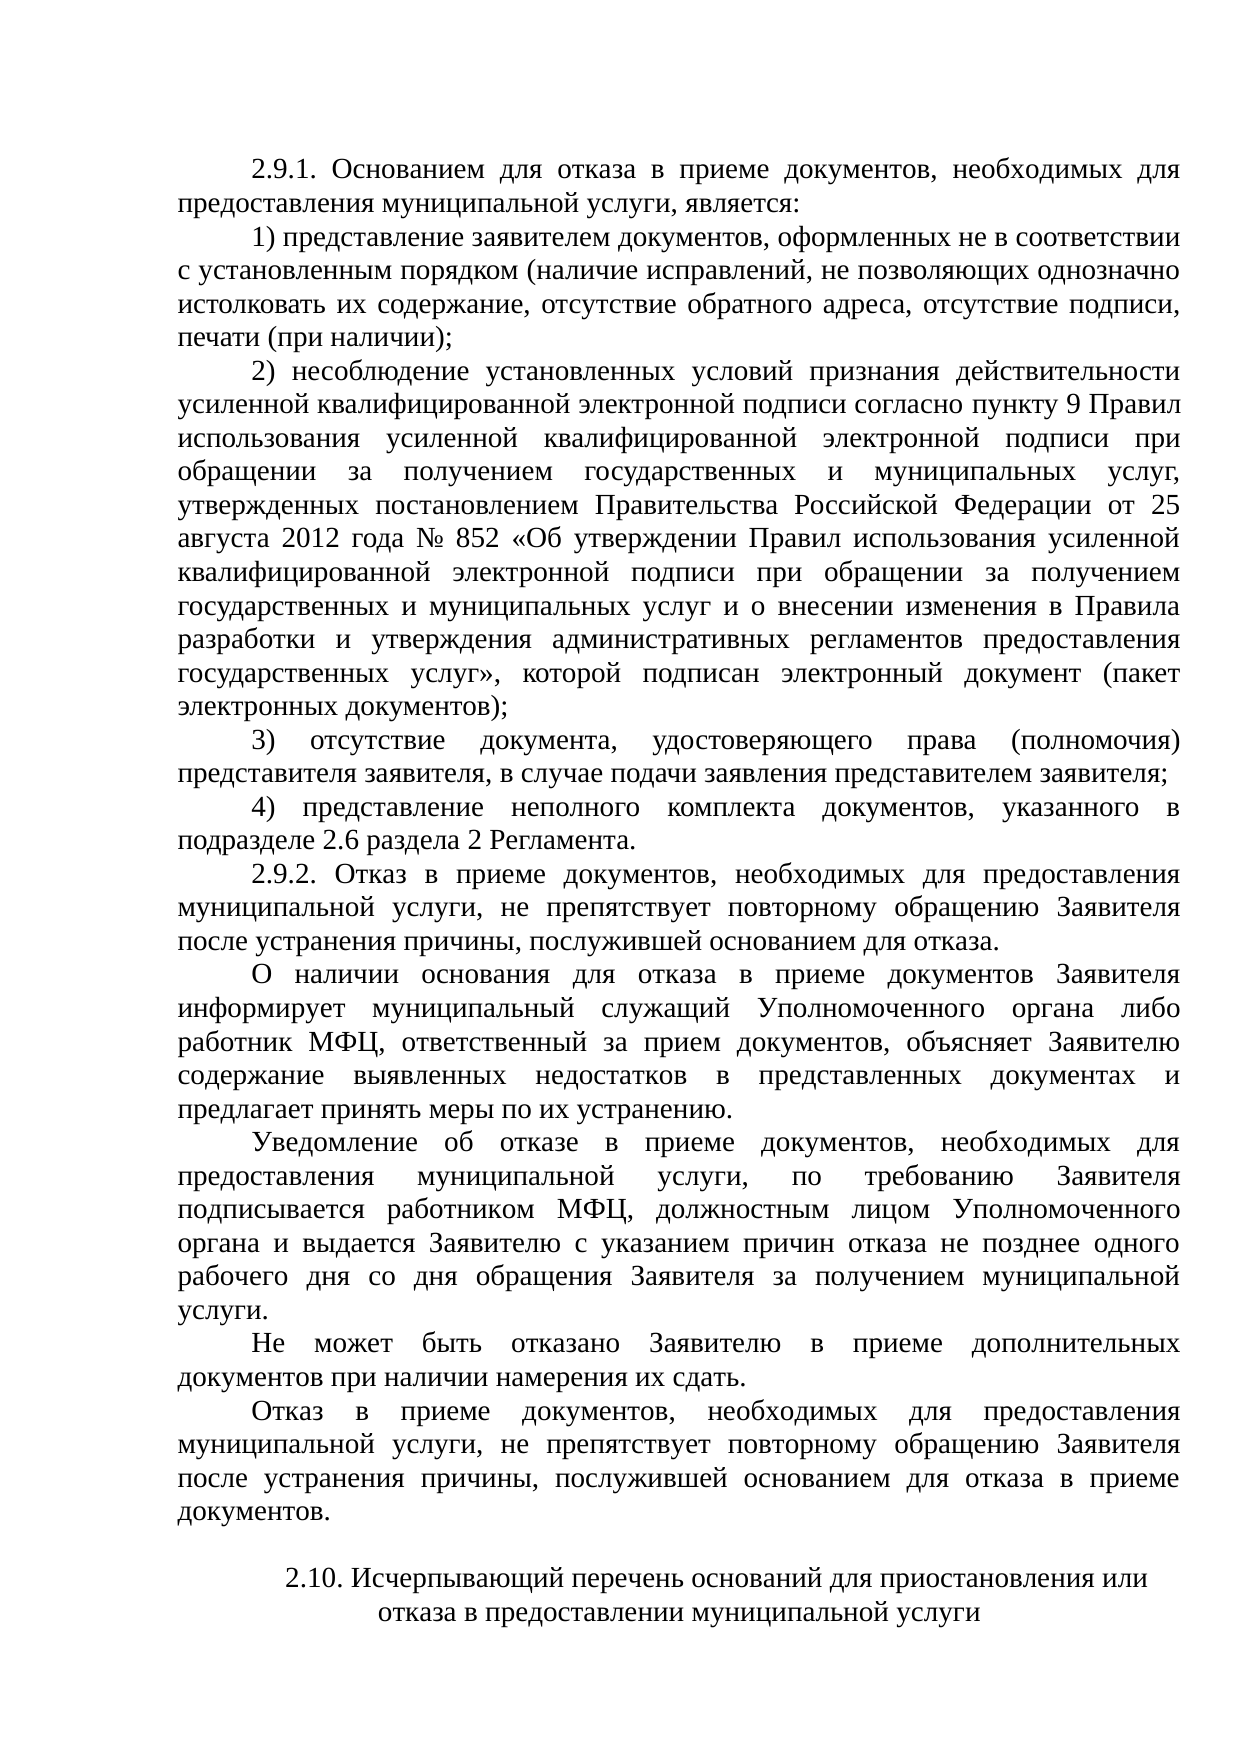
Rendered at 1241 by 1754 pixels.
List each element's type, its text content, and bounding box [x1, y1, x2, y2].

text 2) несоблюдение установленных условий признания действительности усиленной квалифицированной электронной подписи согласно пункту 9 Правил использования усиленной квалифицированной электронной подписи при обращении за получением государственных и муниципальных услуг, утвержденных постановлением Правительства Российской Федерации от 25 августа 2012 года № 852 «Об утверждении Правил использования усиленной квалифицированной электронной подписи при обращении за получением государственных и муниципальных услуг и о внесении изменения в Правила разработки и утверждения административных регламентов предоставления государственных услуг», которой подписан электронный документ (пакет электронных документов); [177, 353, 1181, 722]
text Не может быть отказано Заявителю в приеме дополнительных документов при наличии намерения их сдать. [177, 1326, 1181, 1393]
text 4) представление неполного комплекта документов, указанного в подразделе 2.6 раздела 2 Регламента. [177, 789, 1181, 856]
text Уведомление об отказе в приеме документов, необходимых для предоставления муниципальной услуги, по требованию Заявителя подписывается работником МФЦ, должностным лицом Уполномоченного органа и выдается Заявителю с указанием причин отказа не позднее одного рабочего дня со дня обращения Заявителя за получением муниципальной услуги. [177, 1124, 1181, 1326]
text 2.9.2. Отказ в приеме документов, необходимых для предоставления муниципальной услуги, не препятствует повторному обращению Заявителя после устранения причины, послужившей основанием для отказа. [177, 856, 1181, 957]
text Отказ в приеме документов, необходимых для предоставления муниципальной услуги, не препятствует повторному обращению Заявителя после устранения причины, послужившей основанием для отказа в приеме документов. [177, 1393, 1181, 1527]
text 2.10. Исчерпывающий перечень оснований для приостановления или отказа в предоставлении муниципальной услуги [177, 1560, 1181, 1627]
text 3) отсутствие документа, удостоверяющего права (полномочия) представителя заявителя, в случае подачи заявления представителем заявителя; [177, 722, 1181, 789]
text 1) представление заявителем документов, оформленных не в соответствии с установленным порядком (наличие исправлений, не позволяющих однозначно истолковать их содержание, отсутствие обратного адреса, отсутствие подписи, печати (при наличии); [177, 219, 1181, 353]
text О наличии основания для отказа в приеме документов Заявителя информирует муниципальный служащий Уполномоченного органа либо работник МФЦ, ответственный за прием документов, объясняет Заявителю содержание выявленных недостатков в представленных документах и предлагает принять меры по их устранению. [177, 957, 1181, 1124]
text 2.9.1. Основанием для отказа в приеме документов, необходимых для предоставления муниципальной услуги, является: [177, 152, 1181, 219]
